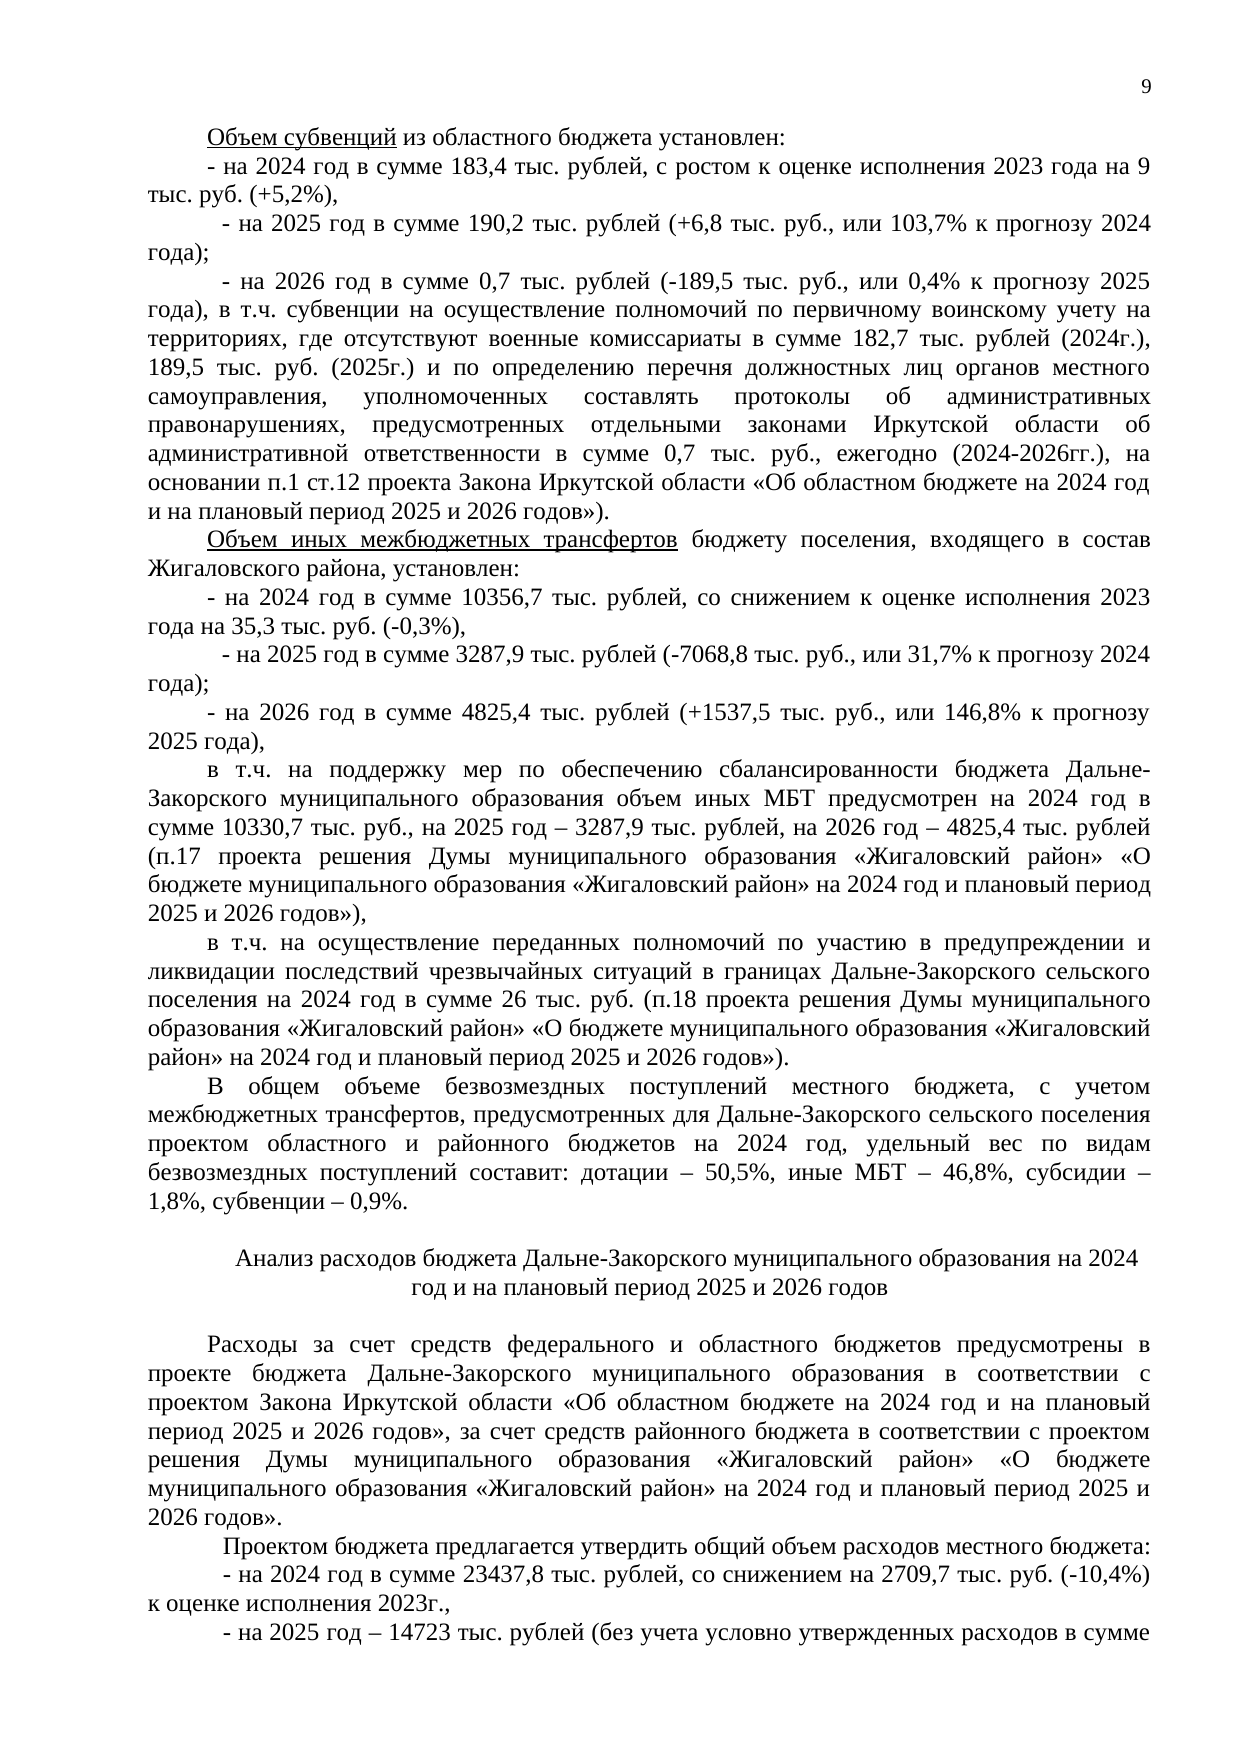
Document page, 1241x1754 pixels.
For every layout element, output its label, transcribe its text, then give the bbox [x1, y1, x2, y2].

text - на 2026 год в сумме 0,7 тыс. рублей (-189,5 тыс. руб., или 0,4% к прогнозу 2025 года), в т.ч. субвенции на осуществление полномочий по первичному воинскому учету на территориях, где отсутствуют военные комиссариаты в сумме 182,7 тыс. рублей (2024г.), 189,5 тыс. руб. (2025г.) и по определению перечня должностных лиц органов местного самоуправления, уполномоченных составлять протоколы об административных правонарушениях, предусмотренных отдельными законами Иркутской области об административной ответственности в сумме 0,7 тыс. руб., ежегодно (2024-2026гг.), на основании п.1 ст.12 проекта Закона Иркутской области «Об областном бюджете на 2024 год и на плановый период 2025 и 2026 годов»). [148, 266, 1152, 524]
text в т.ч. на осуществление переданных полномочий по участию в предупреждении и ликвидации последствий чрезвычайных ситуаций в границах Дальне-Закорского сельского поселения на 2024 год в сумме 26 тыс. руб. (п.18 проекта решения Думы муниципального образования «Жигаловский район» «О бюджете муниципального образования «Жигаловский район» на 2024 год и плановый период 2025 и 2026 годов»). [148, 927, 1152, 1071]
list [148, 1617, 1152, 1646]
text - на 2025 год в сумме 190,2 тыс. рублей (+6,8 тыс. руб., или 103,7% к прогнозу 2024 года); [148, 208, 1152, 266]
text Объем субвенций из областного бюджета установлен: [148, 122, 1152, 151]
list Расходы за счет средств федерального и областного бюджетов предусмотрены в проекте бюджета Дальне-Закорского муниципального образования в соответствии с проектом Закона Иркутской области «Об областном бюджете на 2024 год и на плановый период 2025 и 2026 годов», за счет средств районного бюджета в соответствии с проектом решения Думы муниципального образования «Жигаловский район» «О бюджете муниципального образования «Жигаловский район» на 2024 год и плановый период 2025 и 2026 годов». [148, 1329, 1152, 1531]
text - на 2024 год в сумме 10356,7 тыс. рублей, со снижением к оценке исполнения 2023 года на 35,3 тыс. руб. (-0,3%), [148, 582, 1152, 639]
list В общем объеме безвозмездных поступлений местного бюджета, с учетом межбюджетных трансфертов, предусмотренных для Дальне-Закорского сельского поселения проектом областного и районного бюджетов на 2024 год, удельный вес по видам безвозмездных поступлений составит: дотации – 50,5%, иные МБТ – 46,8%, субсидии – 1,8%, субвенции – 0,9%. [148, 1071, 1152, 1214]
text - на 2024 год в сумме 183,4 тыс. рублей, с ростом к оценке исполнения 2023 года на 9 тыс. руб. (+5,2%), [148, 151, 1152, 208]
text Анализ расходов бюджета Дальне-Закорского муниципального образования на 2024 год и на плановый период 2025 и 2026 годов [148, 1243, 1152, 1301]
text - на 2026 год в сумме 4825,4 тыс. рублей (+1537,5 тыс. руб., или 146,8% к прогнозу 2025 года), [148, 697, 1152, 754]
text Объем иных межбюджетных трансфертов бюджету поселения, входящего в состав Жигаловского района, установлен: [148, 524, 1152, 582]
text - на 2025 год в сумме 3287,9 тыс. рублей (-7068,8 тыс. руб., или 31,7% к прогнозу 2024 года); [148, 639, 1152, 697]
list Проектом бюджета предлагается утвердить общий объем расходов местного бюджета: [148, 1531, 1152, 1559]
text в т.ч. на поддержку мер по обеспечению сбалансированности бюджета Дальне-Закорского муниципального образования объем иных МБТ предусмотрен на 2024 год в сумме 10330,7 тыс. руб., на 2025 год – 3287,9 тыс. рублей, на 2026 год – 4825,4 тыс. рублей (п.17 проекта решения Думы муниципального образования «Жигаловский район» «О бюджете муниципального образования «Жигаловский район» на 2024 год и плановый период 2025 и 2026 годов»), [148, 754, 1152, 927]
list - на 2024 год в сумме 23437,8 тыс. рублей, со снижением на 2709,7 тыс. руб. (-10,4%) к оценке исполнения 2023г., [148, 1559, 1152, 1617]
